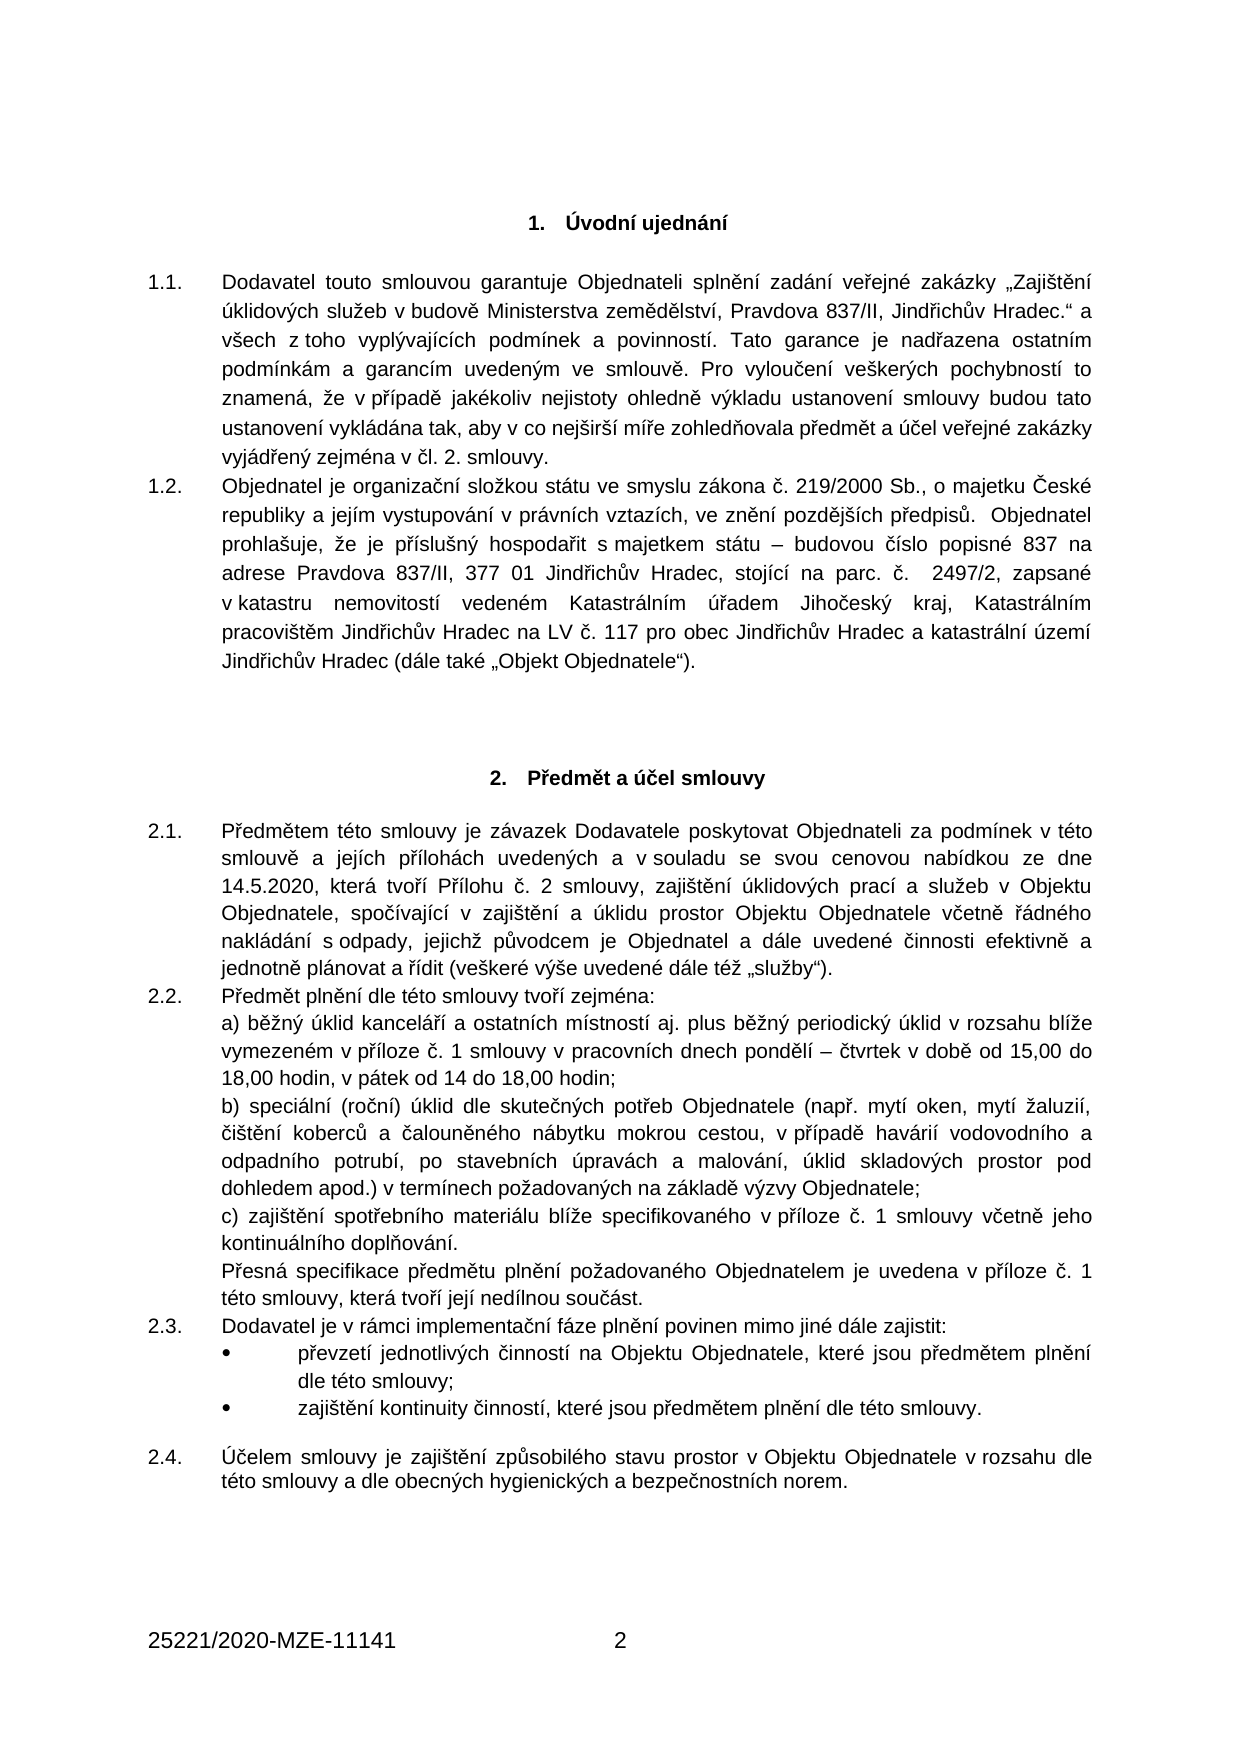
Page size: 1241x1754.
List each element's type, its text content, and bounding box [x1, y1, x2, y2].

text Přesná specifikace předmětu plnění požadovaného Objednatelem je uvedena v příloze č. 1 této smlouvy, která tvoří její nedílnou součást. [221, 1258, 1092, 1310]
text c) zajištění spotřebního materiálu blíže specifikovaného v příloze č. 1 smlouvy včetně jeho kontinuálního doplňování. [221, 1203, 1092, 1255]
text 2.4. Účelem smlouvy je zajištění způsobilého stavu prostor v Objektu Objednatele v rozsahu dle této smlouvy a dle obecných hygienických a bezpečnostních norem. [148, 1444, 1092, 1492]
text 2.2. Předmět plnění dle této smlouvy tvoří zejména: [148, 983, 1092, 1007]
list 2.3. Dodavatel je v rámci implementační fáze plnění povinen mimo jiné dále zajistit: [148, 1313, 1092, 1337]
list Předmět a účel smlouvy [162, 760, 1092, 789]
list zajištění kontinuity činností, které jsou předmětem plnění dle této smlouvy. [223, 1396, 1092, 1420]
text b) speciální (roční) úklid dle skutečných potřeb Objednatele (např. mytí oken, mytí žaluzií, čištění koberců a čalouněného nábytku mokrou cestou, v případě havárií vodovodního a odpadního potrubí, po stavebních úpravách a malování, úklid skladových prostor pod dohledem apod.) v termínech požadovaných na základě výzvy Objednatele; [221, 1093, 1092, 1200]
list převzetí jednotlivých činností na Objektu Objednatele, které jsou předmětem plnění dle této smlouvy; [223, 1341, 1092, 1393]
list Objednatel je organizační složkou státu ve smyslu zákona č. 219/2000 Sb., o majetku České republiky a jejím vystupování v právních vztazích, ve znění pozdějších předpisů. Objednatel prohlašuje, že je příslušný hospodařit s majetkem státu – budovou číslo popisné 837 na adrese Pravdova 837/II, 377 01 Jindřichův Hradec, stojící na parc. č. 2497/2, zapsané v katastru nemovitostí vedeném Katastrálním úřadem Jihočeský kraj, Katastrálním pracovištěm Jindřichův Hradec na LV č. 117 pro obec Jindřichův Hradec a katastrální území Jindřichův Hradec (dále také „Objekt Objednatele“). [148, 468, 1092, 673]
text a) běžný úklid kanceláří a ostatních místností aj. plus běžný periodický úklid v rozsahu blíže vymezeném v příloze č. 1 smlouvy v pracovních dnech pondělí – čtvrtek v době od 15,00 do 18,00 hodin, v pátek od 14 do 18,00 hodin; [221, 1011, 1092, 1090]
text 2.1. Předmětem této smlouvy je závazek Dodavatele poskytovat Objednateli za podmínek v této smlouvě a jejích přílohách uvedených a v souladu se svou cenovou nabídkou ze dne 14.5.2020, která tvoří Přílohu č. 2 smlouvy, zajištění úklidových prací a služeb v Objektu Objednatele, spočívající v zajištění a úklidu prostor Objektu Objednatele včetně řádného nakládání s odpady, jejichž původcem je Objednatel a dále uvedené činnosti efektivně a jednotně plánovat a řídit (veškeré výše uvedené dále též „služby“). [148, 818, 1092, 980]
list Dodavatel touto smlouvou garantuje Objednateli splnění zadání veřejné zakázky „Zajištění úklidových služeb v budově Ministerstva zemědělství, Pravdova 837/II, Jindřichův Hradec.“ a všech z toho vyplývajících podmínek a povinností. Tato garance je nadřazena ostatním podmínkám a garancím uvedeným ve smlouvě. Pro vyloučení veškerých pochybností to znamená, že v případě jakékoliv nejistoty ohledně výkladu ustanovení smlouvy budou tato ustanovení vykládána tak, aby v co nejširší míře zohledňovala předmět a účel veřejné zakázky vyjádřený zejména v čl. 2. smlouvy. [148, 264, 1092, 468]
list Úvodní ujednání [162, 206, 1092, 235]
